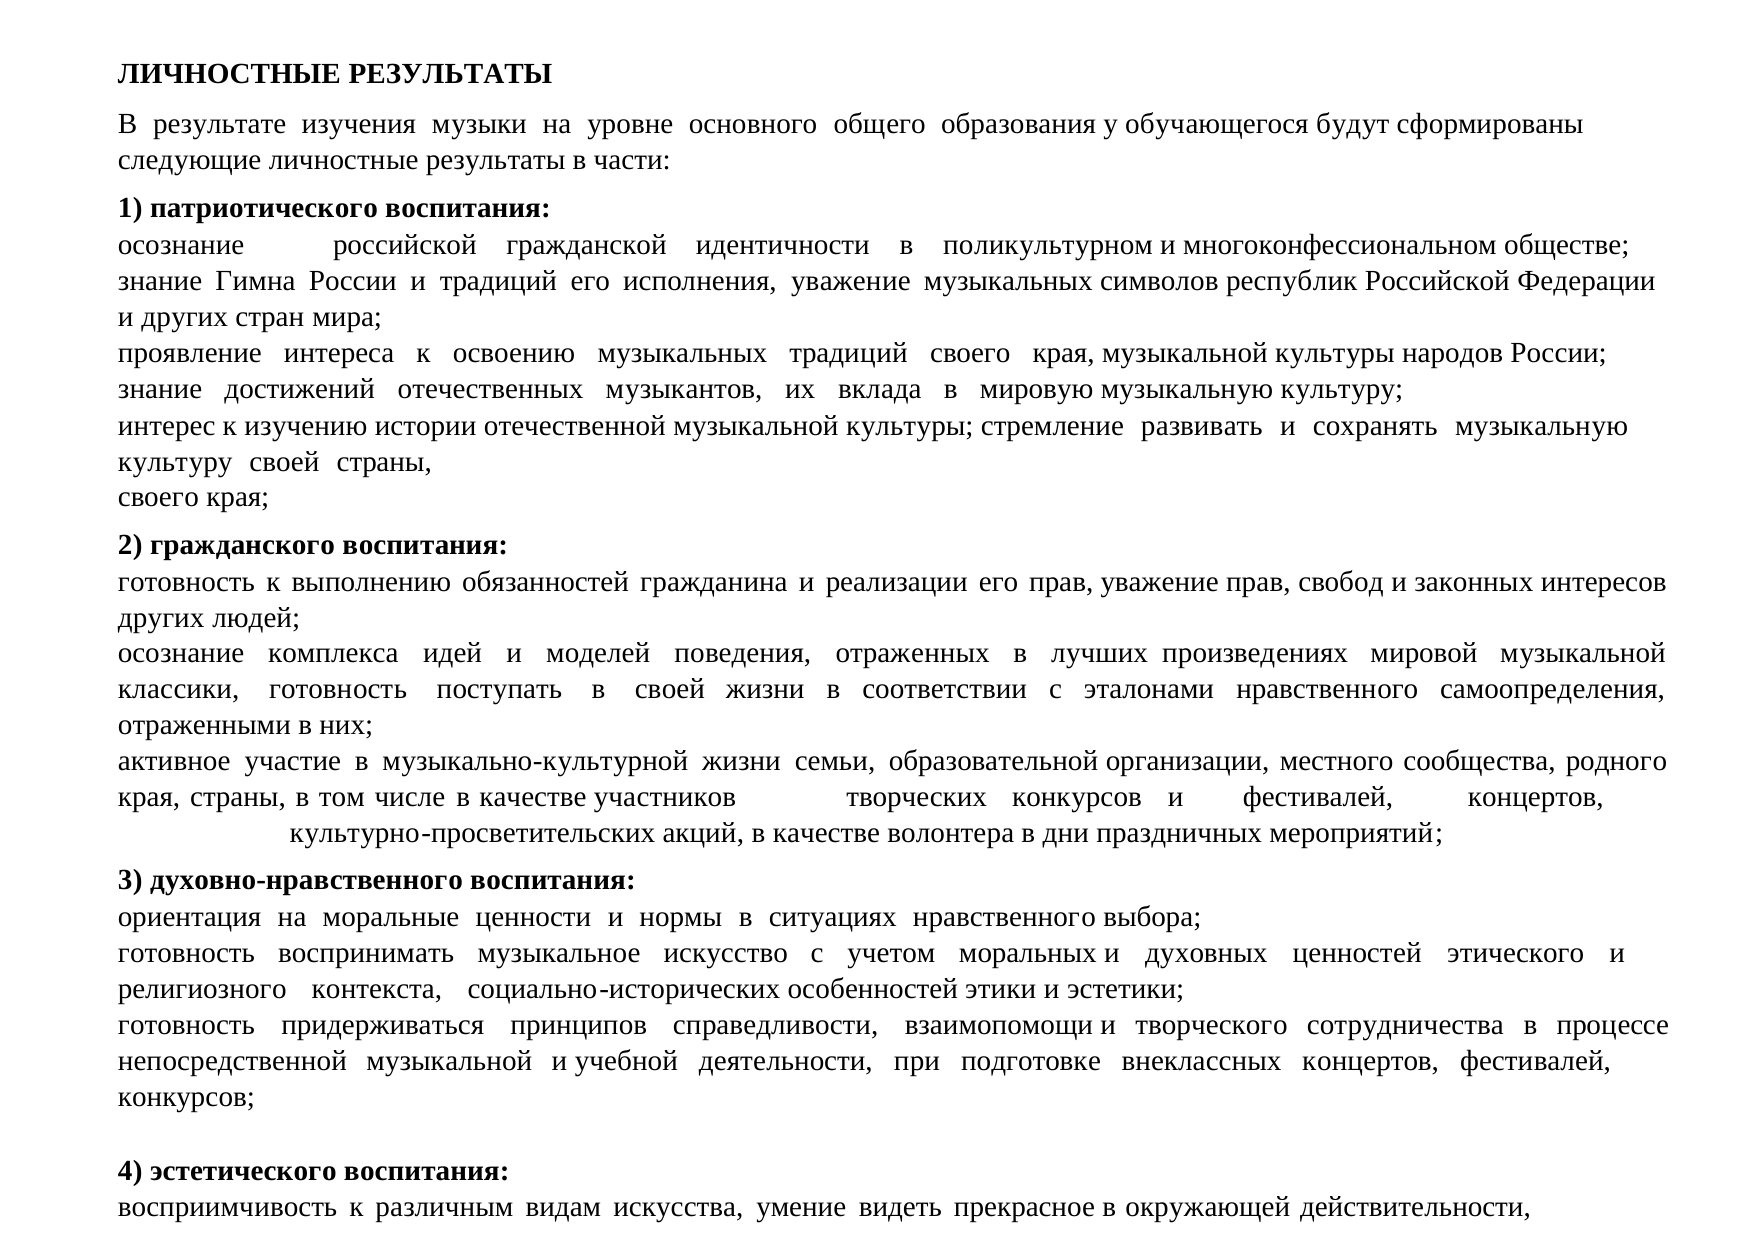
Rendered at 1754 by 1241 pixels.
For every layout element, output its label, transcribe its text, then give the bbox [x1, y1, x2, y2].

text осознание российской гражданской идентичности в поликультурном и многоконфессиональном обществе; [118, 227, 1671, 260]
text 1) патриотического воспитания: [118, 190, 1668, 224]
text готовность придерживаться принципов справедливости, взаимопомощи и творческого сотрудничества в процессе непосредственной музыкальной и учебной деятельности, при подготовке внеклассных концертов, фестивалей, конкурсов; [118, 1007, 1671, 1112]
text проявление интереса к освоению музыкальных традиций своего края, музыкальной культуры народов России; [118, 336, 1671, 369]
text 2) гражданского воспитания: [118, 527, 1668, 561]
text своего края; [118, 479, 1668, 513]
text 4) эстетического воспитания: [118, 1153, 1668, 1186]
text знание достижений отечественных музыкантов, их вклада в мировую музыкальную культуру; [118, 371, 1671, 405]
text активное участие в музыкально-культурной жизни семьи, образовательной организации, местного сообщества, родного края, страны, в том числе в качестве участников творческих конкурсов и фестивалей, концертов, культурно-просветительских акций, в качестве волонтера в дни праздничных мероприятий; [118, 743, 1667, 848]
text осознание комплекса идей и моделей поведения, отраженных в лучших произведениях мировой музыкальной классики, готовность поступать в своей жизни в соответствии с эталонами нравственного самоопределения, отраженными в них; [118, 636, 1666, 741]
text знание Гимна России и традиций его исполнения, уважение музыкальных символов республик Российской Федерации и других стран мира; [118, 263, 1671, 333]
text готовность к выполнению обязанностей гражданина и реализации его прав, уважение прав, свобод и законных интересов других людей; [118, 564, 1671, 633]
text ЛИЧНОСТНЫЕ РЕЗУЛЬТАТЫ [118, 56, 1668, 90]
text готовность воспринимать музыкальное искусство с учетом моральных и духовных ценностей этического и религиозного контекста, социально-исторических особенностей этики и эстетики; [118, 936, 1673, 1005]
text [118, 1189, 1670, 1223]
text 3) духовно-нравственного воспитания: [118, 862, 1668, 896]
text интерес к изучению истории отечественной музыкальной культуры; стремление развивать и сохранять музыкальную культуру своей страны, [118, 408, 1670, 477]
text ориентация на моральные ценности и нормы в ситуациях нравственного выбора; [118, 899, 1672, 933]
text В результате изучения музыки на уровне основного общего образования у обучающегося будут сформированы следующие личностные результаты в части: [118, 106, 1671, 176]
